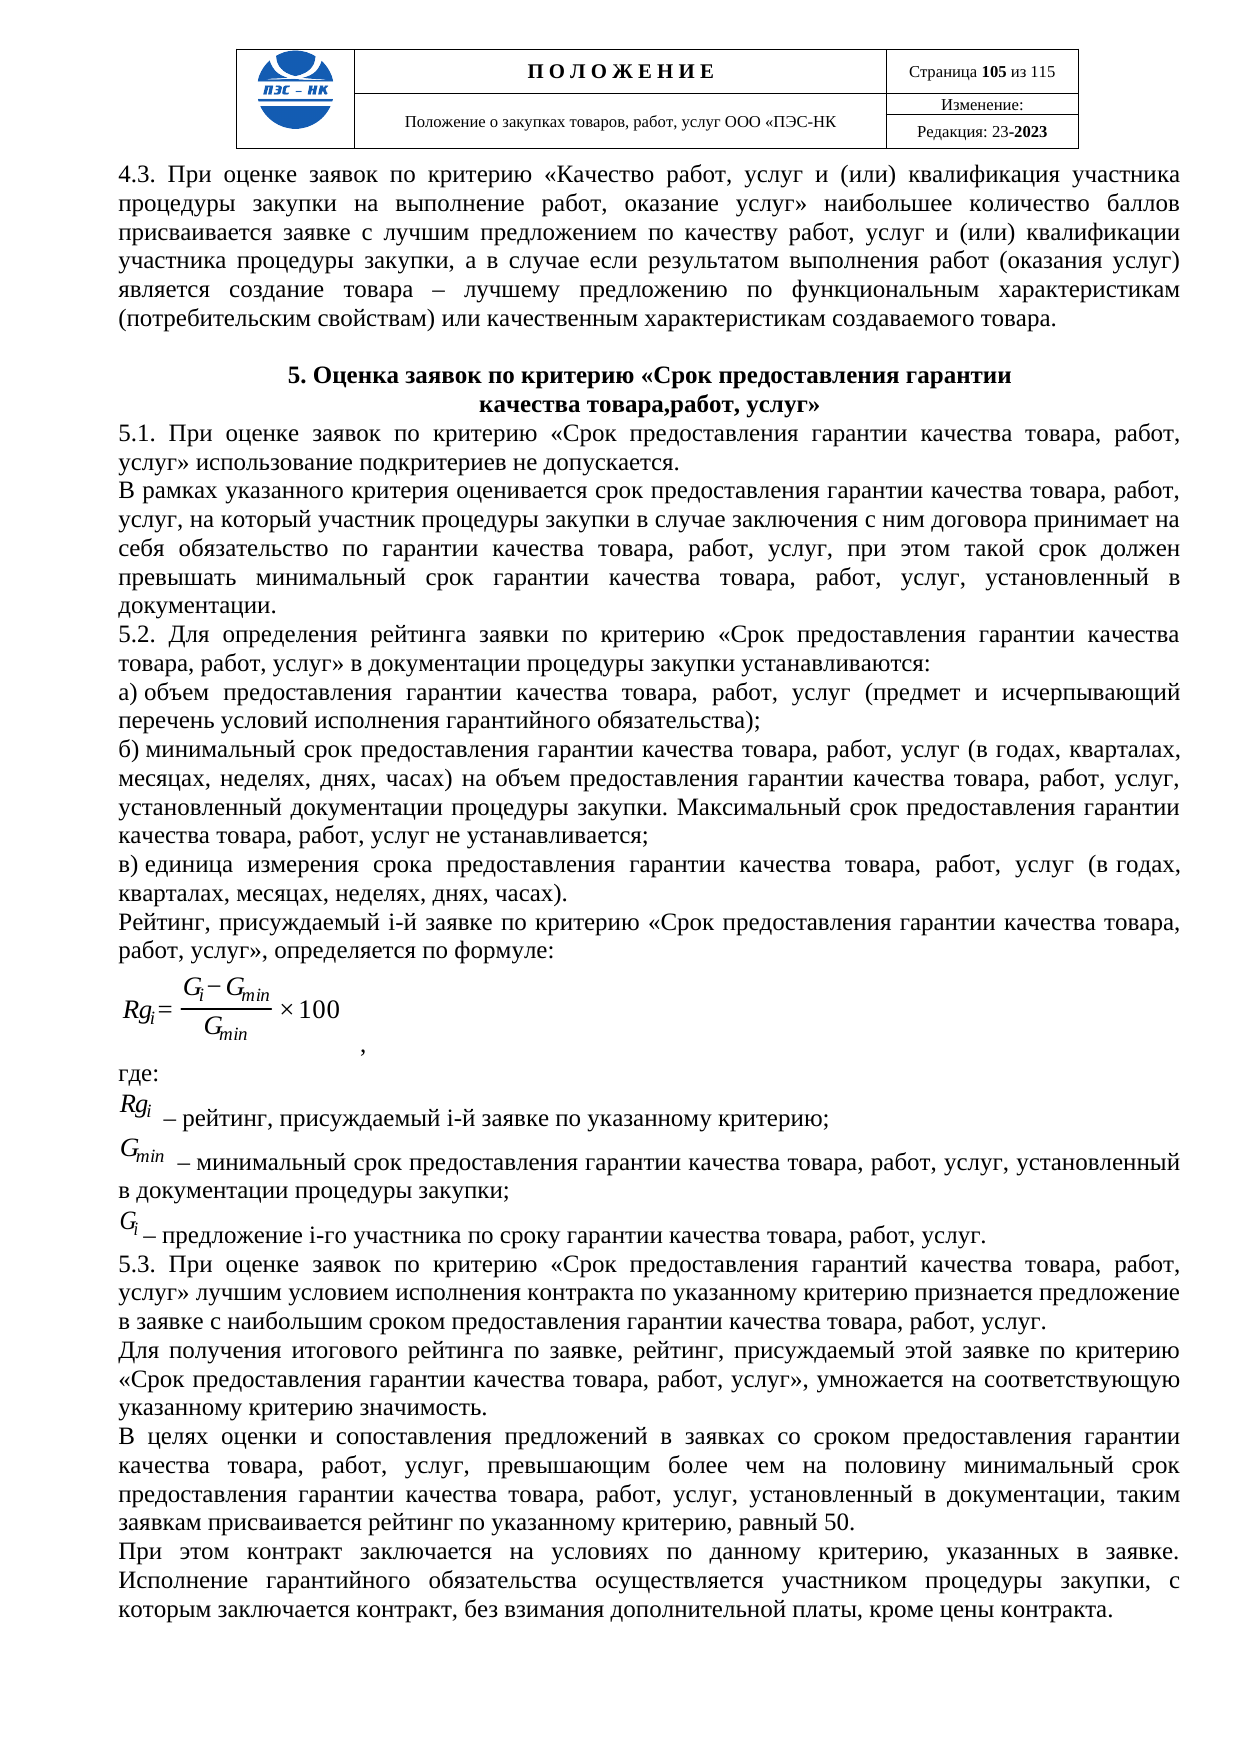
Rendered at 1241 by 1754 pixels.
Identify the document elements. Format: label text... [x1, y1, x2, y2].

text б) минимальный срок предоставления гарантии качества товара, работ, услуг (в годах, кварталах, месяцах, неделях, днях, часах) на объем предоставления гарантии качества товара, работ, услуг, установленный документации процедуры закупки. Максимальный срок предоставления гарантии качества товара, работ, услуг не устанавливается; [118, 734, 1181, 849]
text В целях оценки и сопоставления предложений в заявках со сроком предоставления гарантии качества товара, работ, услуг, превышающим более чем на половину минимальный срок предоставления гарантии качества товара, работ, услуг, установленный в документации, таким заявкам присваивается рейтинг по указанному критерию, равный 50. [118, 1421, 1181, 1536]
text , [118, 964, 1181, 1058]
text 4.3. При оценке заявок по критерию «Качество работ, услуг и (или) квалификация участника процедуры закупки на выполнение работ, оказание услуг» наибольшее количество баллов присваивается заявке с лучшим предложением по качеству работ, услуг и (или) квалификации участника процедуры закупки, а в случае если результатом выполнения работ (оказания услуг) является создание товара – лучшему предложению по функциональным характеристикам (потребительским свойствам) или качественным характеристикам создаваемого товара. [118, 159, 1181, 332]
text в) единица измерения срока предоставления гарантии качества товара, работ, услуг (в годах, кварталах, месяцах, неделях, днях, часах). [118, 849, 1181, 907]
text – минимальный срок предоставления гарантии качества товара, работ, услуг, установленный в документации процедуры закупки; [118, 1131, 1181, 1204]
text – предложение i-го участника по сроку гарантии качества товара, работ, услуг. [118, 1204, 1181, 1249]
text В рамках указанного критерия оценивается срок предоставления гарантии качества товара, работ, услуг, на который участник процедуры закупки в случае заключения с ним договора принимает на себя обязательство по гарантии качества товара, работ, услуг, при этом такой срок должен превышать минимальный срок гарантии качества товара, работ, услуг, установленный в документации. [118, 475, 1181, 619]
text – рейтинг, присуждаемый i-й заявке по указанному критерию; [118, 1087, 1181, 1131]
text При этом контракт заключается на условиях по данному критерию, указанных в заявке. Исполнение гарантийного обязательства осуществляется участником процедуры закупки, с которым заключается контракт, без взимания дополнительной платы, кроме цены контракта. [118, 1536, 1181, 1622]
text где: [118, 1058, 1181, 1087]
text 5.3. При оценке заявок по критерию «Срок предоставления гарантий качества товара, работ, услуг» лучшим условием исполнения контракта по указанному критерию признается предложение в заявке с наибольшим сроком предоставления гарантии качества товара, работ, услуг. [118, 1249, 1181, 1335]
text Рейтинг, присуждаемый i-й заявке по критерию «Срок предоставления гарантии качества товара, работ, услуг», определяется по формуле: [118, 907, 1181, 964]
text качества товара,работ, услуг» [118, 389, 1181, 418]
text 5.2. Для определения рейтинга заявки по критерию «Срок предоставления гарантии качества товара, работ, услуг» в документации процедуры закупки устанавливаются: [118, 619, 1181, 677]
text а) объем предоставления гарантии качества товара, работ, услуг (предмет и исчерпывающий перечень условий исполнения гарантийного обязательства); [118, 677, 1181, 734]
text 5.1. При оценке заявок по критерию «Срок предоставления гарантии качества товара, работ, услуг» использование подкритериев не допускается. [118, 418, 1181, 475]
text 5. Оценка заявок по критерию «Срок предоставления гарантии [118, 360, 1181, 389]
text Для получения итогового рейтинга по заявке, рейтинг, присуждаемый этой заявке по критерию «Срок предоставления гарантии качества товара, работ, услуг», умножается на соответствующую указанному критерию значимость. [118, 1335, 1181, 1421]
picture [257, 49, 334, 130]
